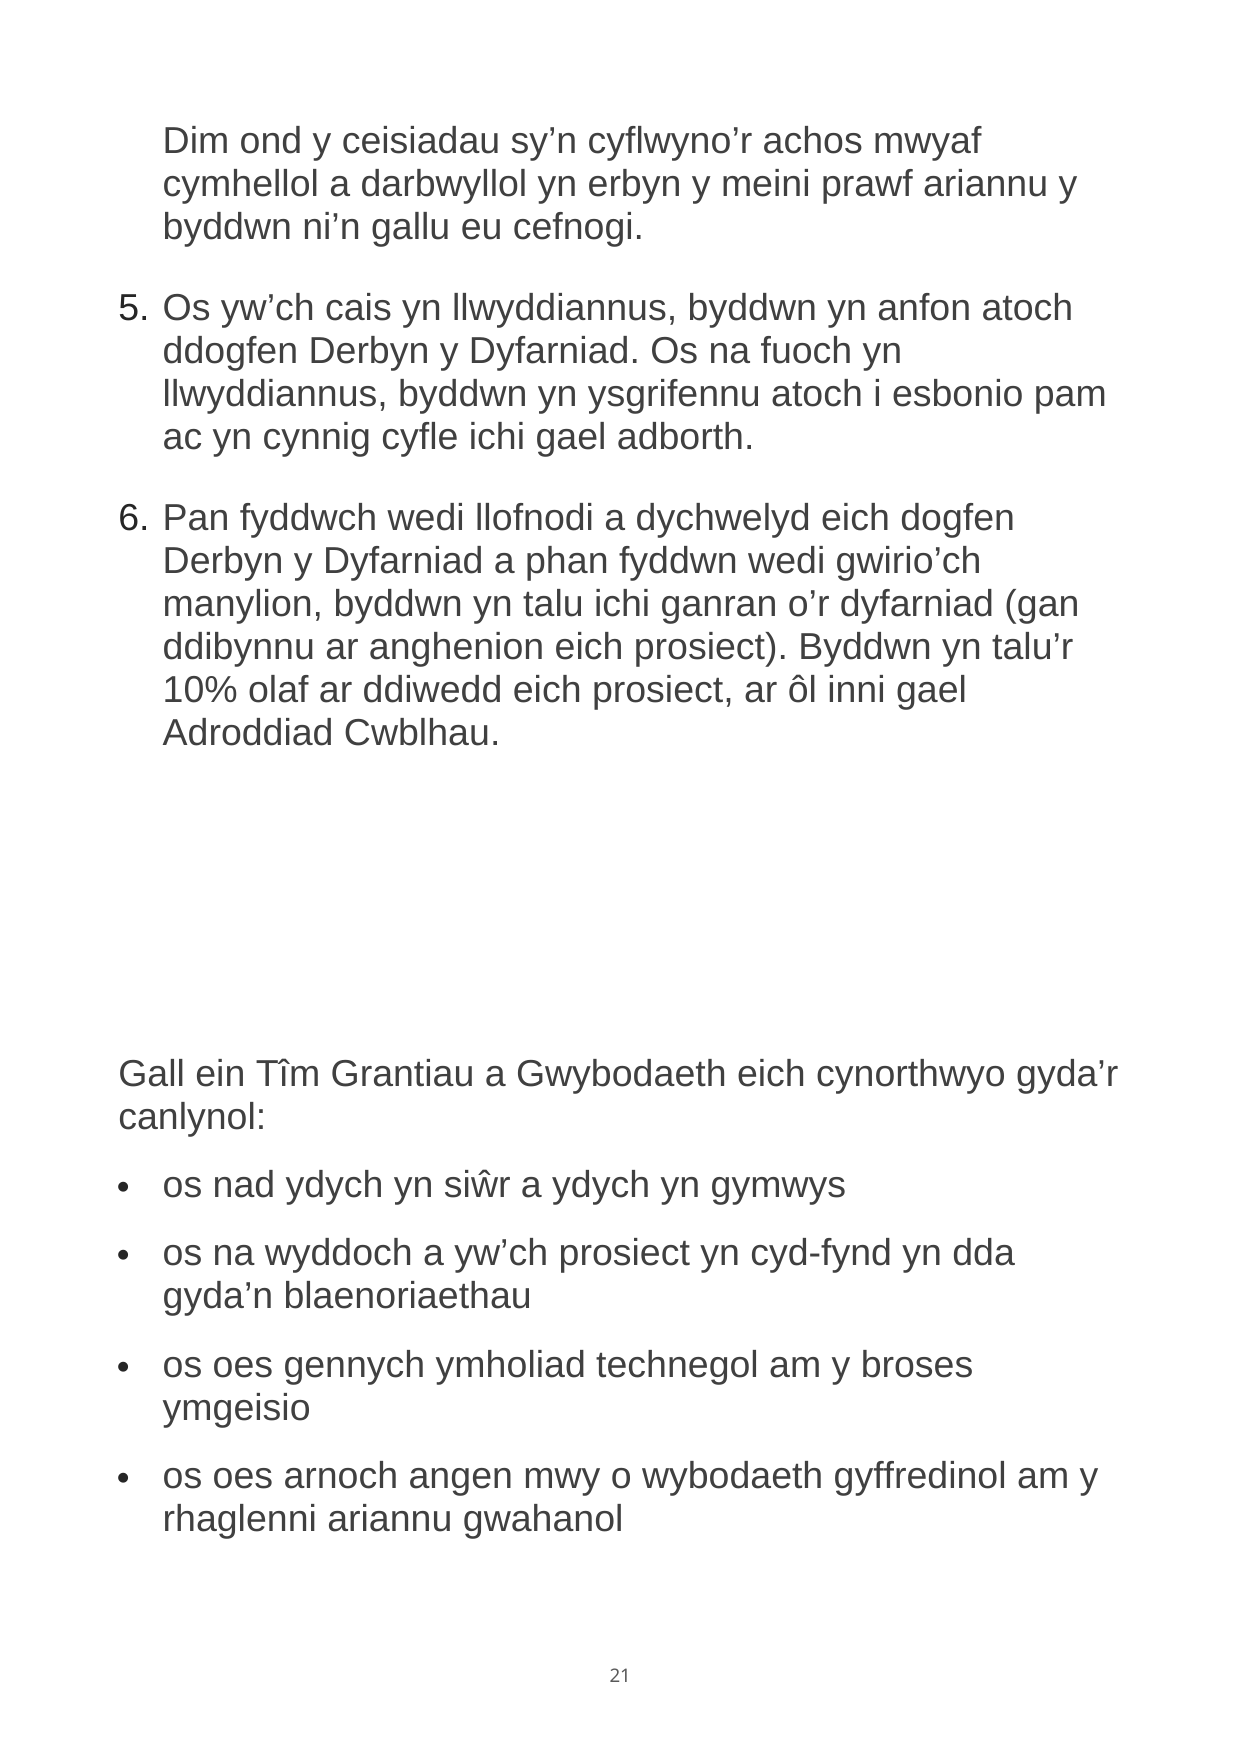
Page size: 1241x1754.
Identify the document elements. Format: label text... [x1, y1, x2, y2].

list os na wyddoch a yw’ch prosiect yn cyd-fynd yn dda gyda’n blaenoriaethau [118, 1231, 1122, 1317]
list os oes gennych ymholiad technegol am y broses ymgeisio [118, 1342, 1122, 1428]
list Dim ond y ceisiadau sy’n cyflwyno’r achos mwyaf cymhellol a darbwyllol yn erbyn y meini prawf ariannu y byddwn ni’n gallu eu cefnogi. [162, 118, 1122, 247]
list Gall ein Tîm Grantiau a Gwybodaeth eich cynorthwyo gyda’r canlynol: [118, 1051, 1122, 1137]
list Os yw’ch cais yn llwyddiannus, byddwn yn anfon atoch ddogfen Derbyn y Dyfarniad. Os na fuoch yn llwyddiannus, byddwn yn ysgrifennu atoch i esbonio pam ac yn cynnig cyfle ichi gael adborth. [118, 285, 1122, 457]
list os nad ydych yn siŵr a ydych yn gymwys [118, 1162, 1122, 1206]
list os oes arnoch angen mwy o wybodaeth gyffredinol am y rhaglenni ariannu gwahanol [118, 1453, 1122, 1539]
list Pan fyddwch wedi llofnodi a dychwelyd eich dogfen Derbyn y Dyfarniad a phan fyddwn wedi gwirio’ch manylion, byddwn yn talu ichi ganran o’r dyfarniad (gan ddibynnu ar anghenion eich prosiect). Byddwn yn talu’r 10% olaf ar ddiwedd eich prosiect, ar ôl inni gael Adroddiad Cwblhau. [118, 495, 1122, 754]
